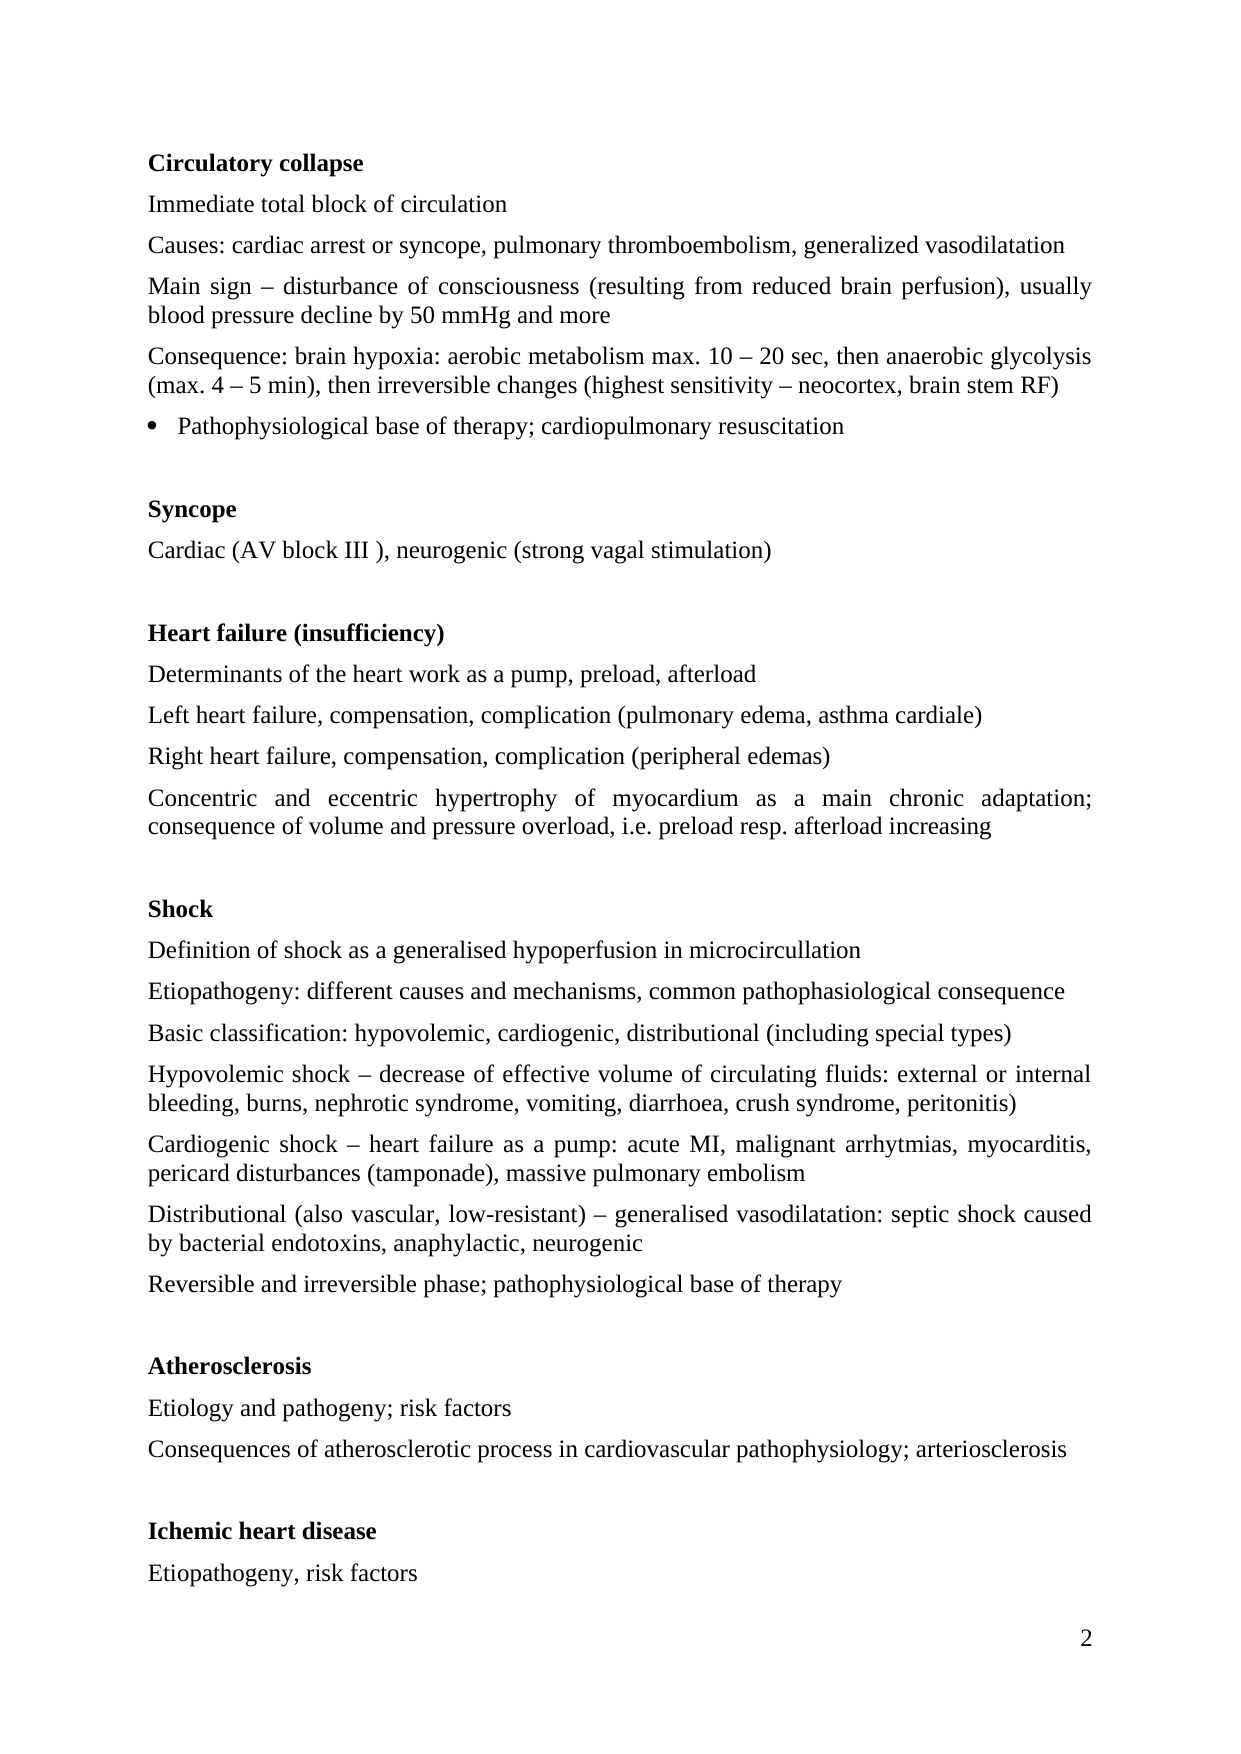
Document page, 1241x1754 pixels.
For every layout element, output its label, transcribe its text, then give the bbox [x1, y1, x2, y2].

text Circulatory collapse [148, 148, 1093, 176]
text Shock [148, 894, 1093, 923]
text Determinants of the heart work as a pump, preload, afterload [148, 659, 1093, 688]
text Definition of shock as a generalised hypoperfusion in microcircullation [148, 935, 1093, 964]
text Concentric and eccentric hypertrophy of myocardium as a main chronic adaptation; consequence of volume and pressure overload, i.e. preload resp. afterload increasing [148, 783, 1093, 840]
text Hypovolemic shock – decrease of effective volume of circulating fluids: external or internal bleeding, burns, nephrotic syndrome, vomiting, diarrhoea, crush syndrome, peritonitis) [148, 1059, 1093, 1116]
text Cardiac (AV block III ), neurogenic (strong vagal stimulation) [148, 535, 1093, 564]
text Cardiogenic shock – heart failure as a pump: acute MI, malignant arrhytmias, myocarditis, pericard disturbances (tamponade), massive pulmonary embolism [148, 1129, 1093, 1186]
text Immediate total block of circulation [148, 189, 1093, 218]
text Reversible and irreversible phase; pathophysiological base of therapy [148, 1269, 1093, 1298]
text Etiopathogeny, risk factors [148, 1558, 1093, 1586]
text Atherosclerosis [148, 1351, 1093, 1380]
text Etiology and pathogeny; risk factors [148, 1393, 1093, 1421]
list Pathophysiological base of therapy; cardiopulmonary resuscitation [148, 411, 1093, 440]
text Etiopathogeny: different causes and mechanisms, common pathophasiological consequence [148, 976, 1093, 1005]
text Heart failure (insufficiency) [148, 618, 1093, 646]
text Distributional (also vascular, low-resistant) – generalised vasodilatation: septic shock caused by bacterial endotoxins, anaphylactic, neurogenic [148, 1199, 1093, 1256]
text Syncope [148, 494, 1093, 523]
text Left heart failure, compensation, complication (pulmonary edema, asthma cardiale) [148, 700, 1093, 729]
text Consequences of atherosclerotic process in cardiovascular pathophysiology; arteriosclerosis [148, 1434, 1093, 1463]
text Main sign – disturbance of consciousness (resulting from reduced brain perfusion), usually blood pressure decline by 50 mmHg and more [148, 271, 1093, 329]
text Consequence: brain hypoxia: aerobic metabolism max. 10 – 20 sec, then anaerobic glycolysis (max. 4 – 5 min), then irreversible changes (highest sensitivity – neocortex, brain stem RF) [148, 341, 1093, 399]
text Ichemic heart disease [148, 1516, 1093, 1545]
text Basic classification: hypovolemic, cardiogenic, distributional (including special types) [148, 1018, 1093, 1046]
text Causes: cardiac arrest or syncope, pulmonary thromboembolism, generalized vasodilatation [148, 230, 1093, 259]
text Right heart failure, compensation, complication (peripheral edemas) [148, 741, 1093, 770]
